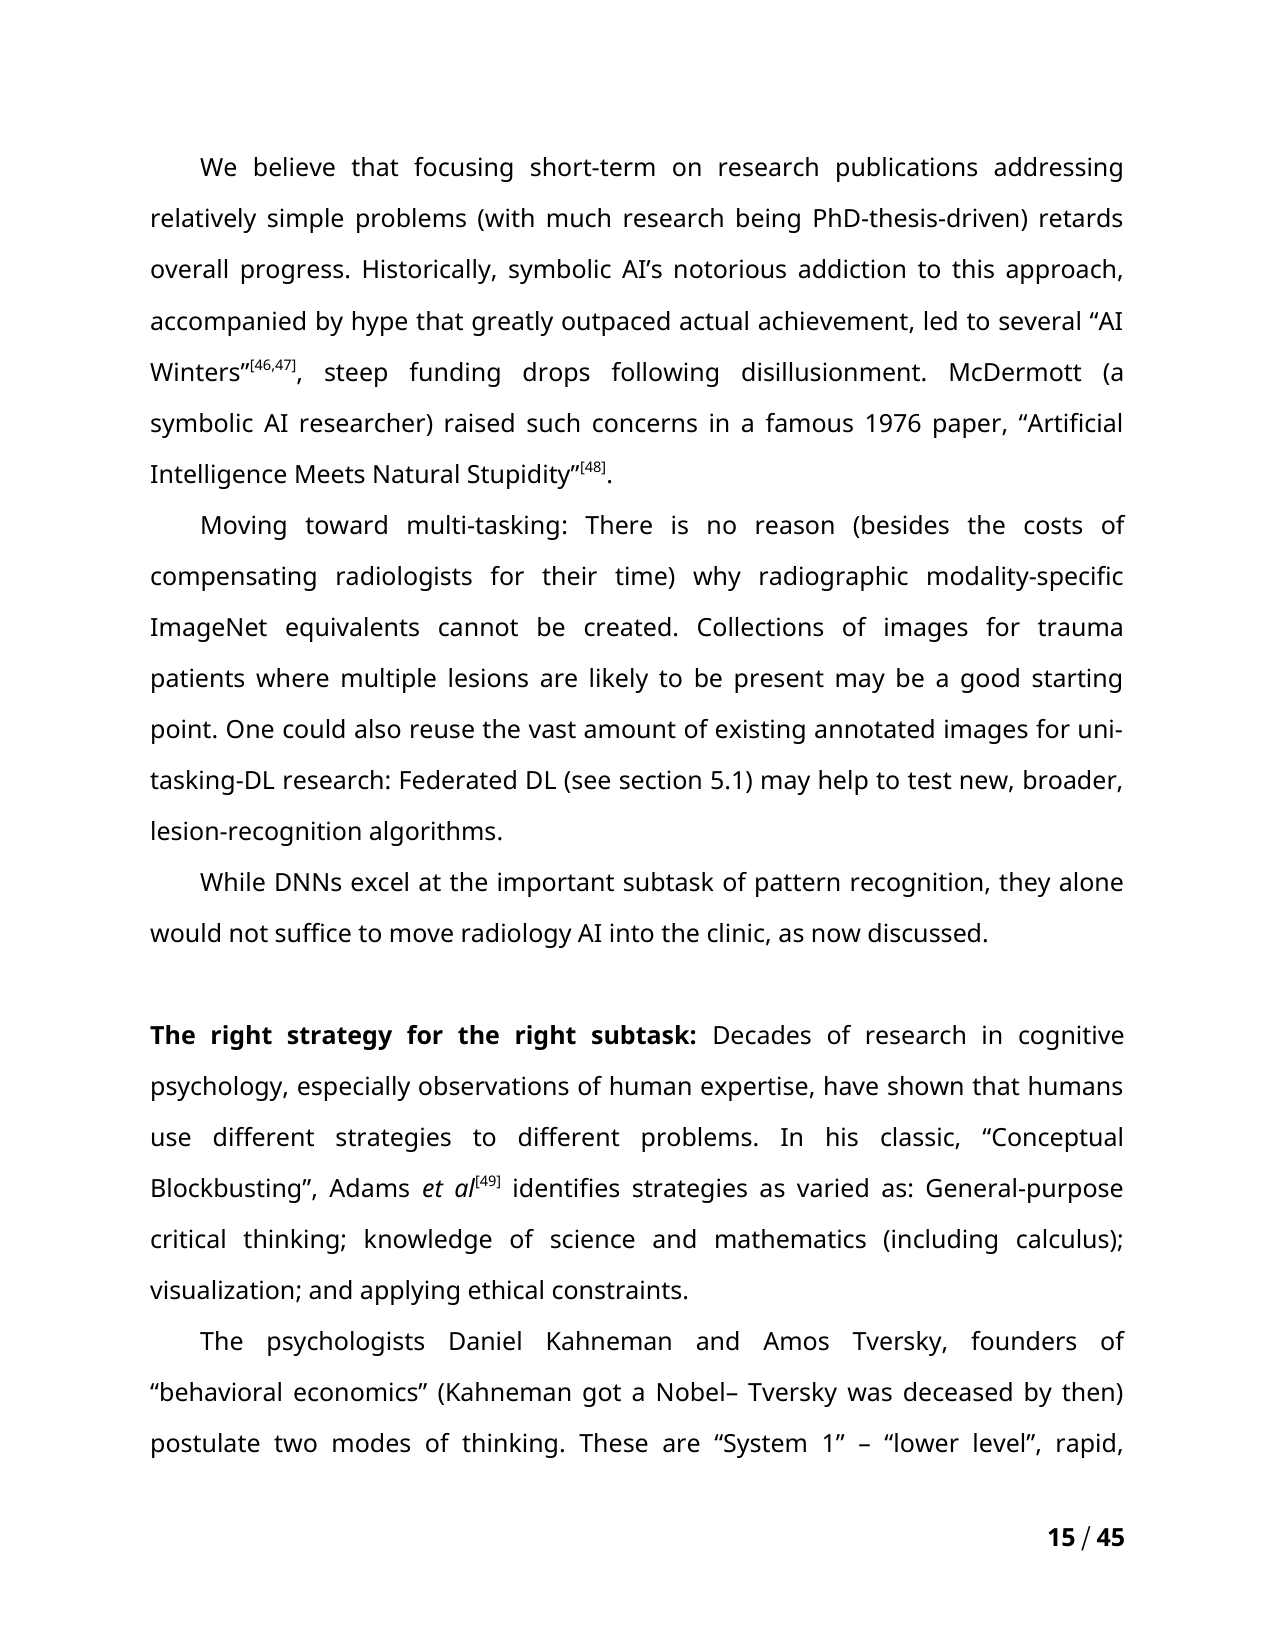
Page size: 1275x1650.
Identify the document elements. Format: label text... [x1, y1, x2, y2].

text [150, 1324, 1125, 1460]
text We believe that focusing short-term on research publications addressing relatively simple problems (with much research being PhD-thesis-driven) retards overall progress. Historically, symbolic AI’s notorious addiction to this approach, accompanied by hype that greatly outpaced actual achievement, led to several “AI Winters”[46,47], steep funding drops following disillusionment. McDermott (a symbolic AI researcher) raised such concerns in a famous 1976 paper, “Artificial Intelligence Meets Natural Stupidity”[48]. [150, 150, 1125, 490]
text The right strategy for the right subtask: Decades of research in cognitive psychology, especially observations of human expertise, have shown that humans use different strategies to different problems. In his classic, “Conceptual Blockbusting”, Adams et al[49] identifies strategies as varied as: General-purpose critical thinking; knowledge of science and mathematics (including calculus); visualization; and applying ethical constraints. [150, 1018, 1125, 1307]
text While DNNs excel at the important subtask of pattern recognition, they alone would not suffice to move radiology AI into the clinic, as now discussed. [150, 864, 1125, 950]
text Moving toward multi-tasking: There is no reason (besides the costs of compensating radiologists for their time) why radiographic modality-specific ImageNet equivalents cannot be created. Collections of images for trauma patients where multiple lesions are likely to be present may be a good starting point. One could also reuse the vast amount of existing annotated images for uni-tasking-DL research: Federated DL (see section 5.1) may help to test new, broader, lesion-recognition algorithms. [150, 507, 1125, 848]
